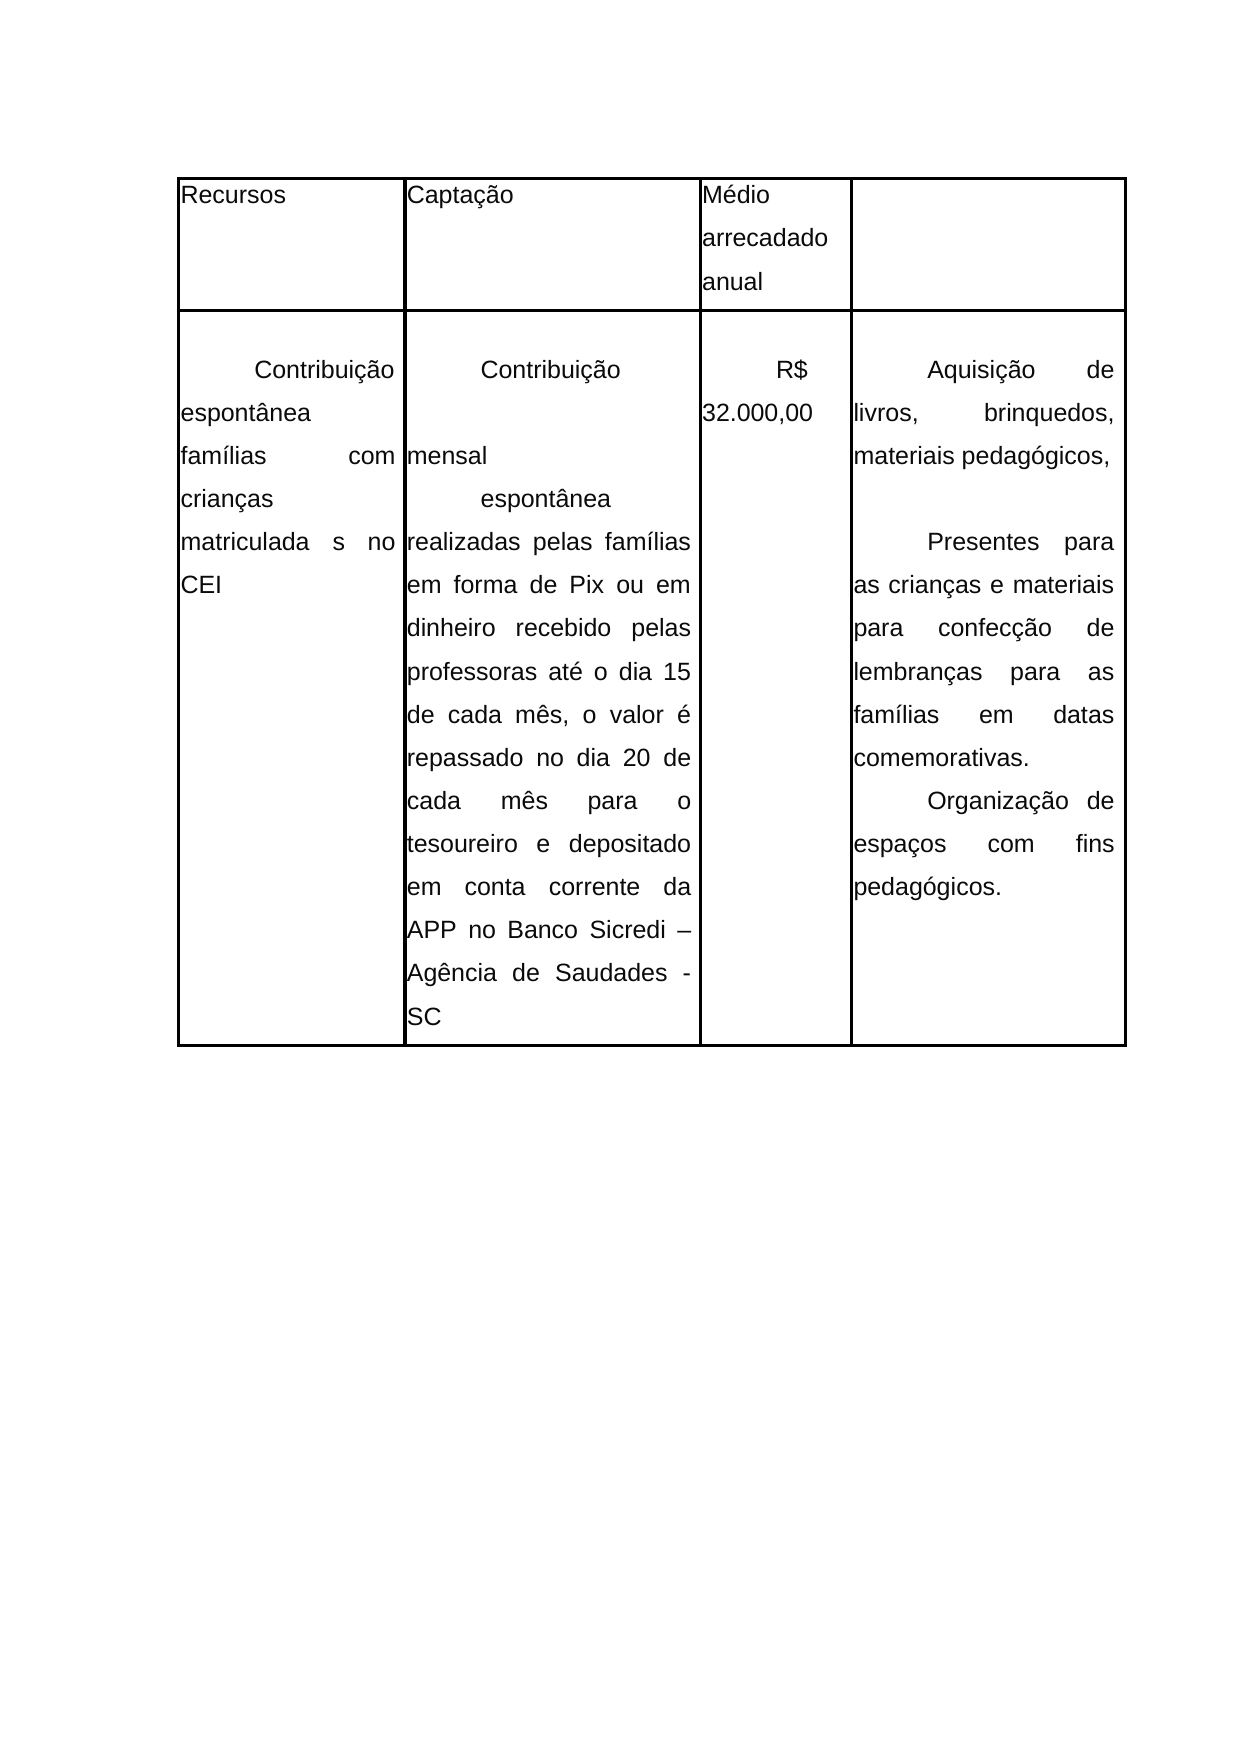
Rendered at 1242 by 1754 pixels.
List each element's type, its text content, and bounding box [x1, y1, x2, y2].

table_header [702, 180, 850, 308]
table_cell Contribuição mensal espontânea realizadas pelas famílias em forma de Pix ou em dinheiro recebido pelas professoras até o dia 15 de cada mês, o valor é repassado no dia 20 de cada mês para o tesoureiro e depositado em conta corrente da APP no Banco Sicredi – Agência de Saudades -SC [407, 312, 699, 1043]
table_header Forma de Captação [407, 180, 699, 308]
table_cell Contribuição espontânea famílias com crianças matriculada s no CEI [180, 312, 403, 1043]
table_cell Aquisição de livros, brinquedos, materiais pedagógicos, Presentes para as crianças e materiais para confecção de lembranças para as famílias em datas comemorativas. Organização de espaços com fins pedagógicos. [853, 312, 1124, 1043]
table_header Fonte de Recursos [180, 180, 403, 308]
table_cell R$ 32.000,00 [702, 312, 850, 1043]
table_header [853, 180, 1124, 308]
